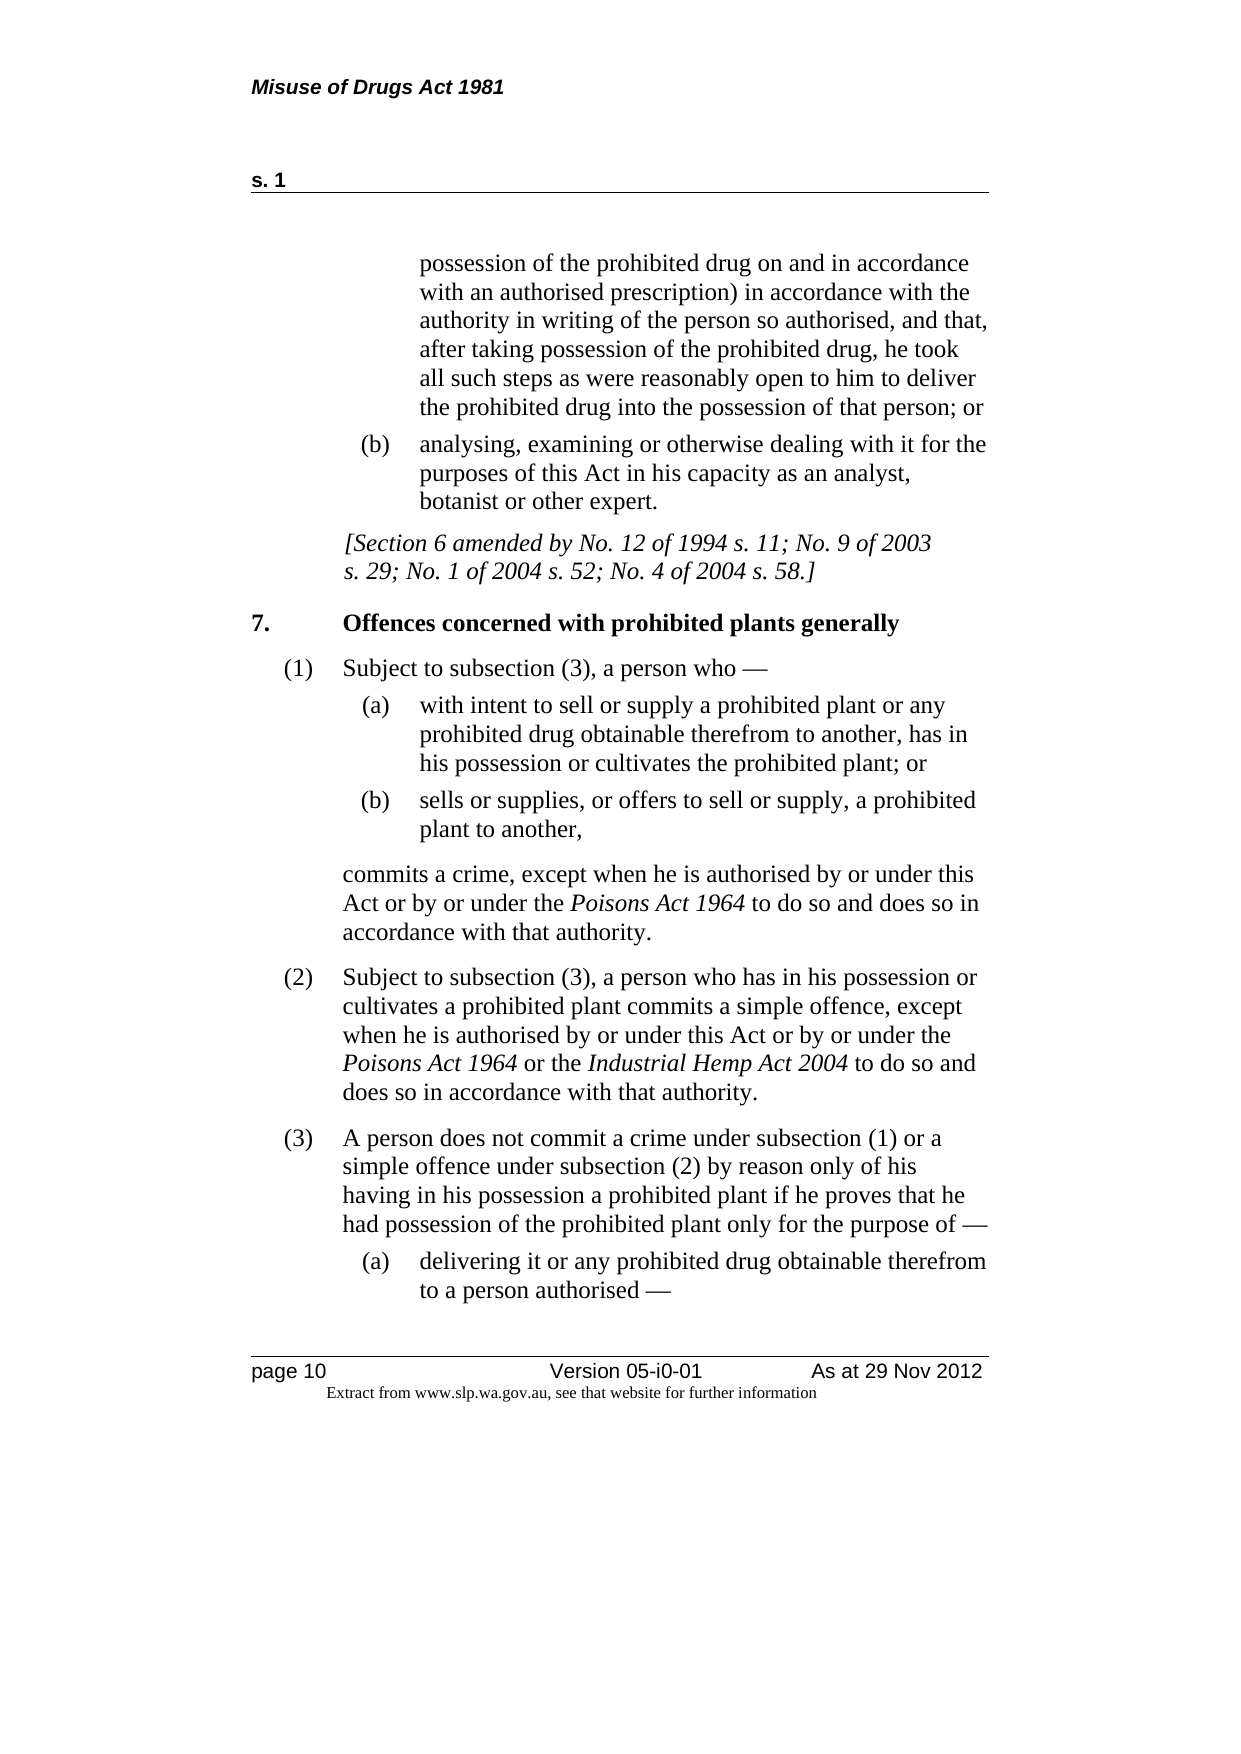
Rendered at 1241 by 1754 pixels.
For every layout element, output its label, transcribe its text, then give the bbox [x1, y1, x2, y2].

subtitle 7. Offences concerned with prohibited plants generally [251, 608, 989, 637]
text (b) sells or supplies, or offers to sell or supply, a prohibited plant to another, [251, 785, 989, 843]
text [Section 6 amended by No. 12 of 1994 s. 11; No. 9 of 2003 s. 29; No. 1 of 2004 s. 52; No. 4 of 2004 s. 58.] [251, 528, 989, 585]
text (3) A person does not commit a crime under subsection (1) or a simple offence under subsection (2) by reason only of his having in his possession a prohibited plant if he proves that he had possession of the prohibited plant only for the purpose of — [251, 1123, 989, 1238]
text (b) analysing, examining or otherwise dealing with it for the purposes of this Act in his capacity as an analyst, botanist or other expert. [251, 429, 989, 515]
text (1) Subject to subsection (3), a person who — [251, 653, 989, 682]
text (a) with intent to sell or supply a prohibited plant or any prohibited drug obtainable therefrom to another, has in his possession or cultivates the prohibited plant; or [251, 691, 989, 777]
text (a) delivering it or any prohibited drug obtainable therefrom to a person authorised — [251, 1246, 989, 1303]
text (2) Subject to subsection (3), a person who has in his possession or cultivates a prohibited plant commits a simple offence, except when he is authorised by or under this Act or by or under the Poisons Act 1964 or the Industrial Hemp Act 2004 to do so and does so in accordance with that authority. [251, 962, 989, 1106]
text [251, 248, 989, 421]
text commits a crime, except when he is authorised by or under this Act or by or under the Poisons Act 1964 to do so and does so in accordance with that authority. [251, 859, 989, 946]
